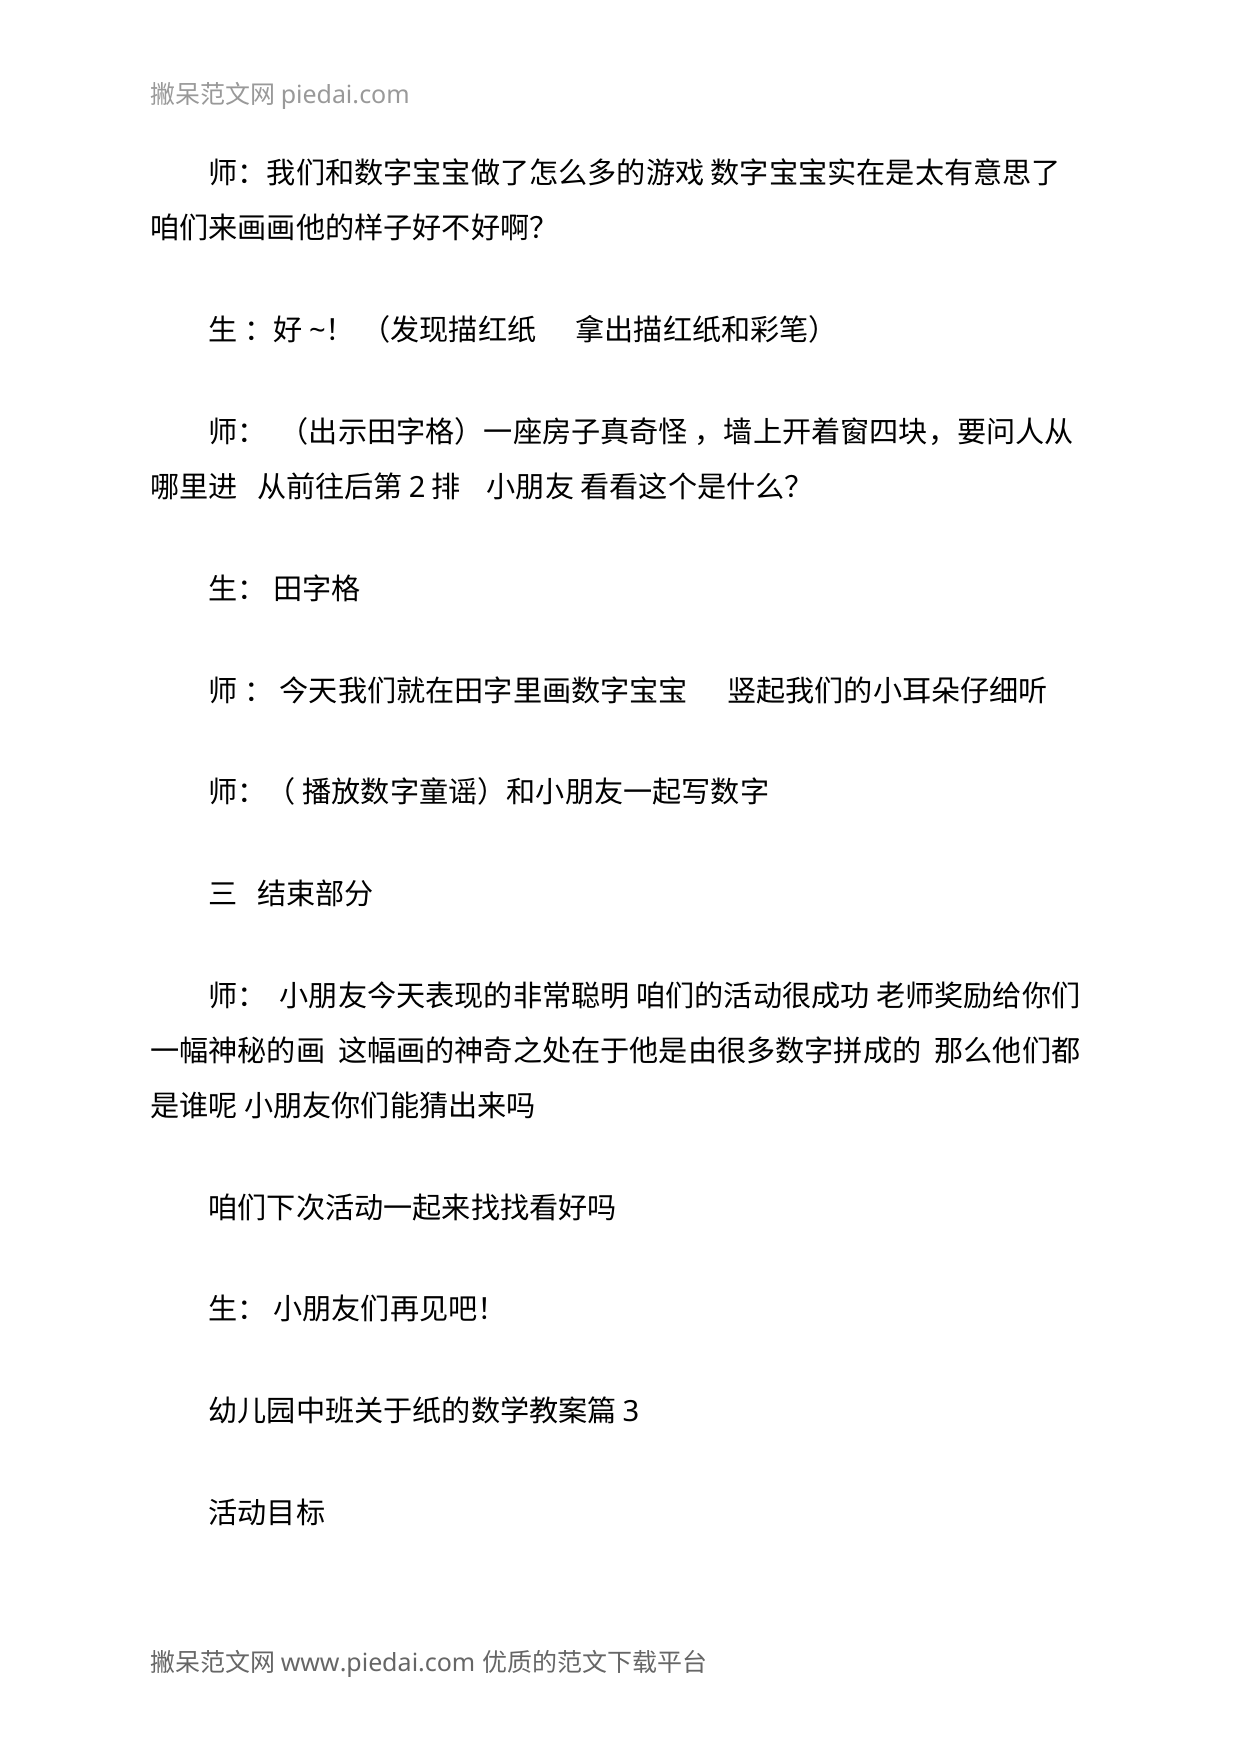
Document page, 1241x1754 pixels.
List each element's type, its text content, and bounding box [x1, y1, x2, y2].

text 咱们下次活动一起来找找看好吗 [150, 1184, 1090, 1226]
text 生： 田字格 [150, 566, 1090, 608]
text 生： 小朋友们再见吧！ [150, 1286, 1090, 1328]
text 师： （出示田字格）一座房子真奇怪 ，墙上开着窗四块，要问人从哪里进 从前往后第2排 小朋友 看看这个是什么？ [150, 409, 1090, 506]
text 师：我们和数字宝宝做了怎么多的游戏 数字宝宝实在是太有意思了 咱们来画画他的样子好不好啊？ [150, 150, 1090, 247]
text 活动目标 [150, 1490, 1090, 1532]
text 生 ：好 ~！ （发现描红纸 拿出描红纸和彩笔） [150, 307, 1090, 349]
text 师 ： 今天我们就在田字里画数字宝宝 竖起我们的小耳朵仔细听 [150, 667, 1090, 709]
text 三 结束部分 [150, 871, 1090, 913]
text 幼儿园中班关于纸的数学教案篇3 [150, 1388, 1090, 1430]
text 师：（ 播放数字童谣）和小朋友一起写数字 [150, 769, 1090, 811]
text 师： 小朋友今天表现的非常聪明 咱们的活动很成功 老师奖励给你们一幅神秘的画 这幅画的神奇之处在于他是由很多数字拼成的 那么他们都是谁呢 小朋友你们能猜出来吗 [150, 973, 1090, 1125]
